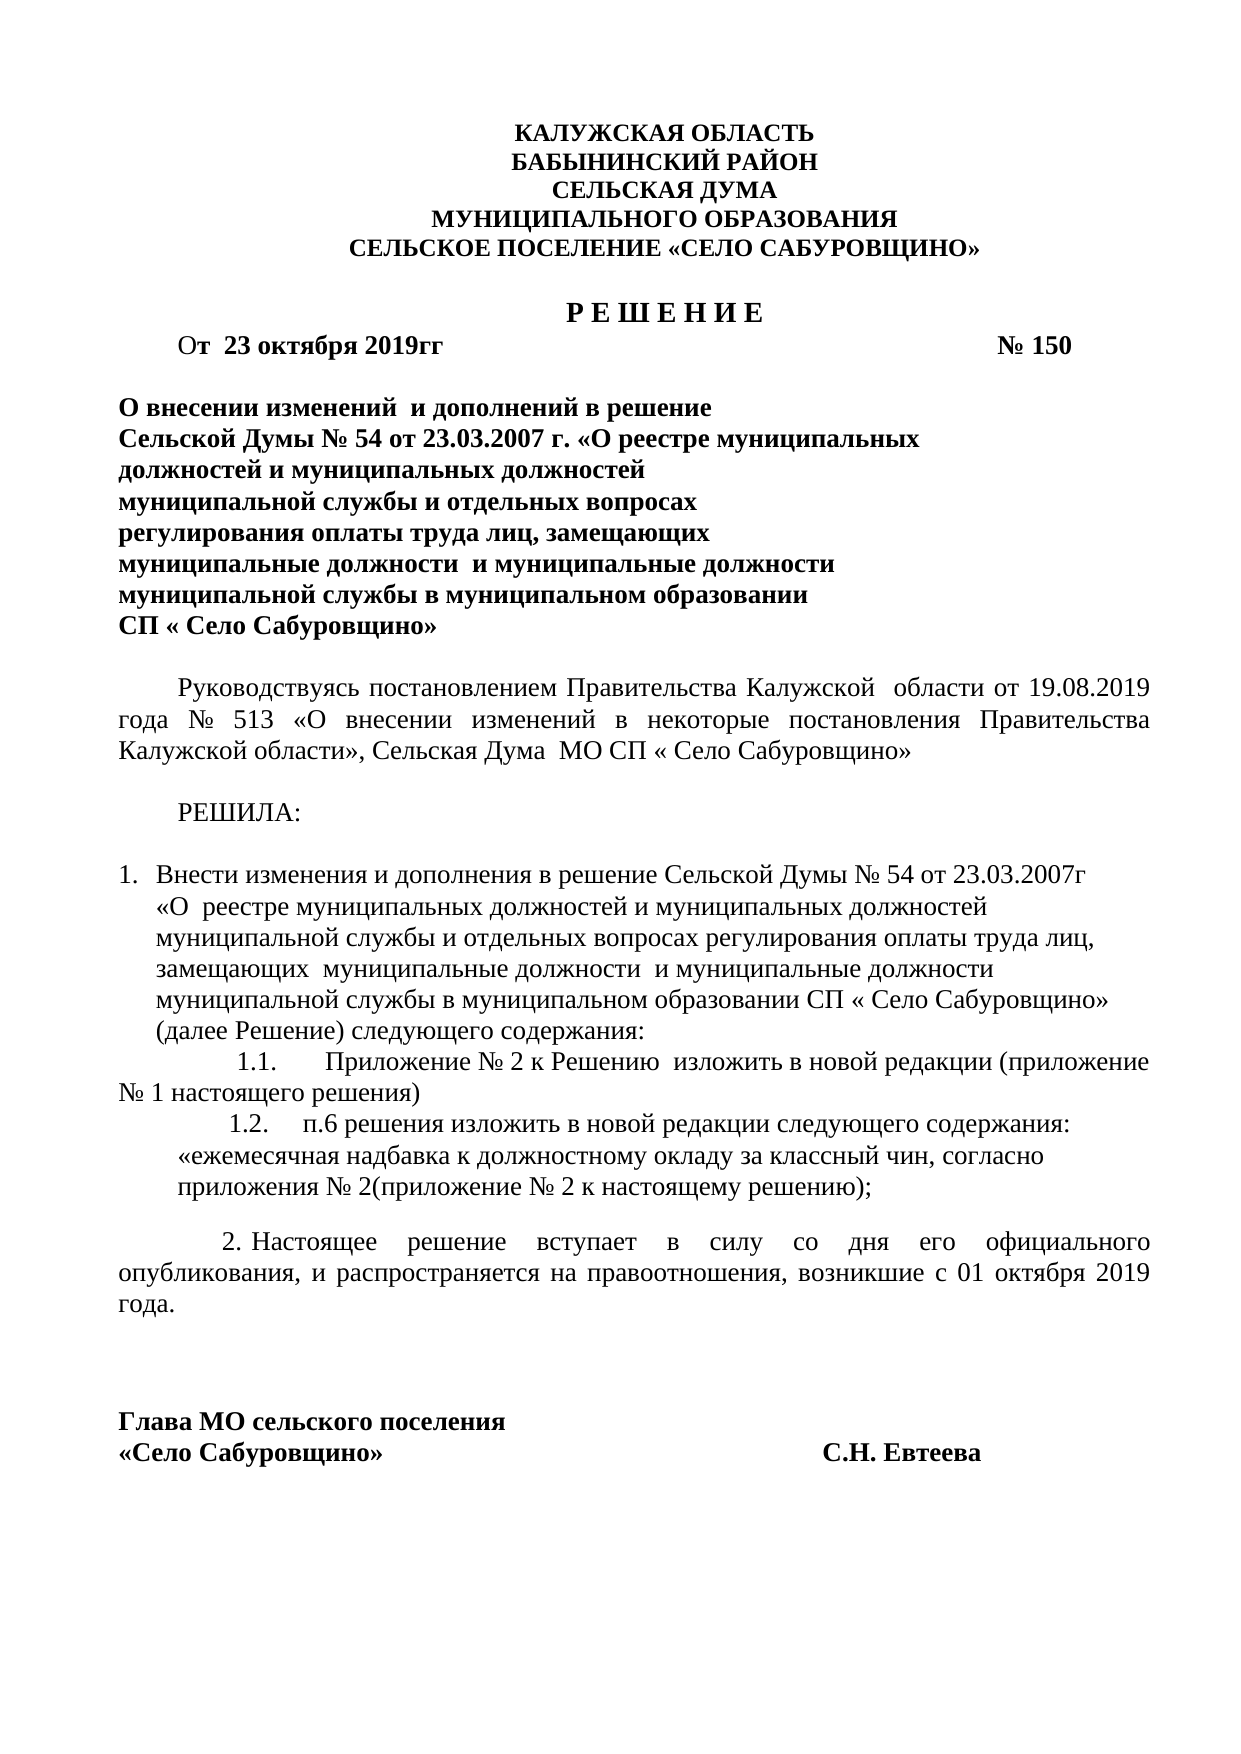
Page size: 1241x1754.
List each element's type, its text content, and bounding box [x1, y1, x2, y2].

list Настоящее решение вступает в силу со дня его официального опубликования, и распространяется на правоотношения, возникшие с 01 октября 2019 года. [118, 1225, 1152, 1318]
text Сельской Думы № 54 от 23.03.2007 г. «О реестре муниципальных [118, 422, 1152, 453]
text муниципальной службы и отдельных вопросах [118, 485, 1152, 516]
text БАБЫНИНСКИЙ РАЙОН [177, 147, 1152, 176]
text Руководствуясь постановлением Правительства Калужской области от 19.08.2019 года № 513 «О внесении изменений в некоторые постановления Правительства Калужской области», Сельская Дума МО СП « Село Сабуровщино» [118, 672, 1152, 765]
text муниципальной службы в муниципальном образовании [118, 578, 1152, 609]
text РЕШИЛА: [177, 796, 1152, 827]
text О внесении изменений и дополнений в решение [118, 391, 1152, 422]
list 1.2. п.6 решения изложить в новой редакции следующего содержания: «ежемесячная надбавка к должностному окладу за классный чин, согласно приложения № 2(приложение № 2 к настоящему решению); [177, 1108, 1152, 1201]
subtitle От 23 октября 2019гг № 150 [177, 329, 1152, 360]
list Приложение № 2 к Решению изложить в новой редакции (приложение № 1 настоящего решения) [118, 1045, 1152, 1108]
text КАЛУЖСКАЯ ОБЛАСТЬ [177, 118, 1152, 147]
list Внести изменения и дополнения в решение Сельской Думы № 54 от 23.03.2007г «О реестре муниципальных должностей и муниципальных должностей муниципальной службы и отдельных вопросах регулирования оплаты труда лиц, замещающих муниципальные должности и муниципальные должности муниципальной службы в муниципальном образовании СП « Село Сабуровщино» (далее Решение) следующего содержания: [118, 858, 1167, 1045]
text МУНИЦИПАЛЬНОГО ОБРАЗОВАНИЯ [177, 204, 1152, 233]
text СЕЛЬСКАЯ ДУМА [177, 176, 1152, 204]
subtitle Р Е Ш Е Н И Е [177, 295, 1152, 329]
text СЕЛЬСКОЕ ПОСЕЛЕНИЕ «СЕЛО САБУРОВЩИНО» [177, 233, 1152, 262]
text Глава МО сельского поселения [118, 1405, 1152, 1436]
text СП « Село Сабуровщино» [118, 609, 1152, 640]
text должностей и муниципальных должностей [118, 453, 1152, 485]
text муниципальные должности и муниципальные должности [118, 547, 1152, 578]
text «Село Сабуровщино» С.Н. Евтеева [118, 1436, 1152, 1467]
text регулирования оплаты труда лиц, замещающих [118, 516, 1152, 547]
